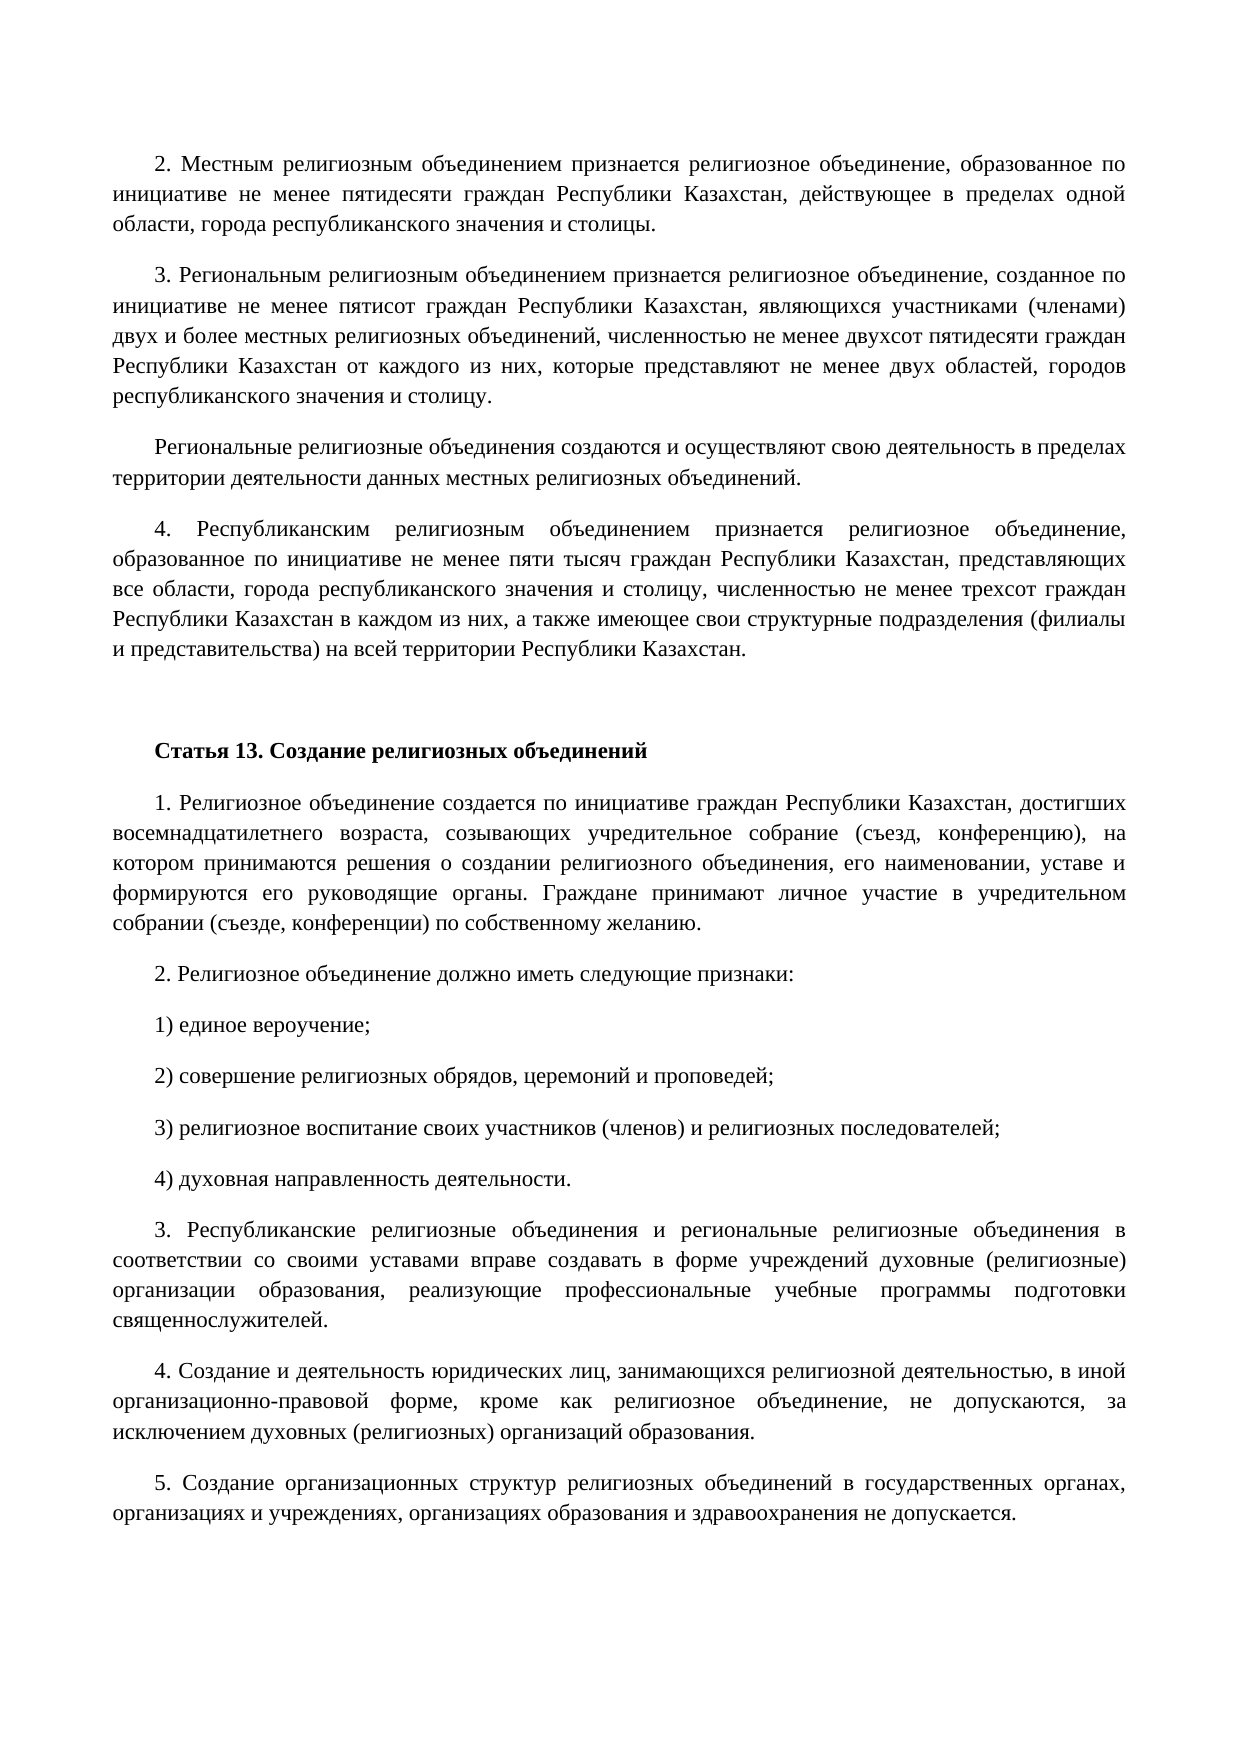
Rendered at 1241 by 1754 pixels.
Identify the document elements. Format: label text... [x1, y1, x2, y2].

text Региональные религиозные объединения создаются и осуществляют свою деятельность в пределах территории деятельности данных местных религиозных объединений. [112, 433, 1128, 490]
text 2. Местным религиозным объединением признается религиозное объединение, образованное по инициативе не менее пятидесяти граждан Республики Казахстан, действующее в пределах одной области, города республиканского значения и столицы. [112, 150, 1128, 237]
text 4. Создание и деятельность юридических лиц, занимающихся религиозной деятельностью, в иной организационно-правовой форме, кроме как религиозное объединение, не допускаются, за исключением духовных (религиозных) организаций образования. [112, 1357, 1128, 1444]
text 3. Региональным религиозным объединением признается религиозное объединение, созданное по инициативе не менее пятисот граждан Республики Казахстан, являющихся участниками (членами) двух и более местных религиозных объединений, численностью не менее двухсот пятидесяти граждан Республики Казахстан от каждого из них, которые представляют не менее двух областей, городов республиканского значения и столицу. [112, 261, 1128, 409]
text 2) совершение религиозных обрядов, церемоний и проповедей; [112, 1062, 1128, 1089]
text 4) духовная направленность деятельности. [112, 1164, 1128, 1191]
text 1) единое вероучение; [112, 1011, 1128, 1038]
text 1. Религиозное объединение создается по инициативе граждан Республики Казахстан, достигших восемнадцатилетнего возраста, созывающих учредительное собрание (съезд, конференцию), на котором принимаются решения о создании религиозного объединения, его наименовании, уставе и формируются его руководящие органы. Граждане принимают личное участие в учредительном собрании (съезде, конференции) по собственному желанию. [112, 788, 1128, 936]
text 2. Религиозное объединение должно иметь следующие признаки: [112, 960, 1128, 987]
text 4. Республиканским религиозным объединением признается религиозное объединение, образованное по инициативе не менее пяти тысяч граждан Республики Казахстан, представляющих все области, города республиканского значения и столицу, численностью не менее трехсот граждан Республики Казахстан в каждом из них, а также имеющее свои структурные подразделения (филиалы и представительства) на всей территории Республики Казахстан. [112, 514, 1128, 662]
text Статья 13. Создание религиозных объединений [154, 737, 1128, 764]
text 5. Создание организационных структур религиозных объединений в государственных органах, организациях и учреждениях, организациях образования и здравоохранения не допускается. [112, 1469, 1128, 1525]
text 3) религиозное воспитание своих участников (членов) и религиозных последователей; [112, 1113, 1128, 1140]
text 3. Республиканские религиозные объединения и региональные религиозные объединения в соответствии со своими уставами вправе создавать в форме учреждений духовные (религиозные) организации образования, реализующие профессиональные учебные программы подготовки священнослужителей. [112, 1216, 1128, 1333]
